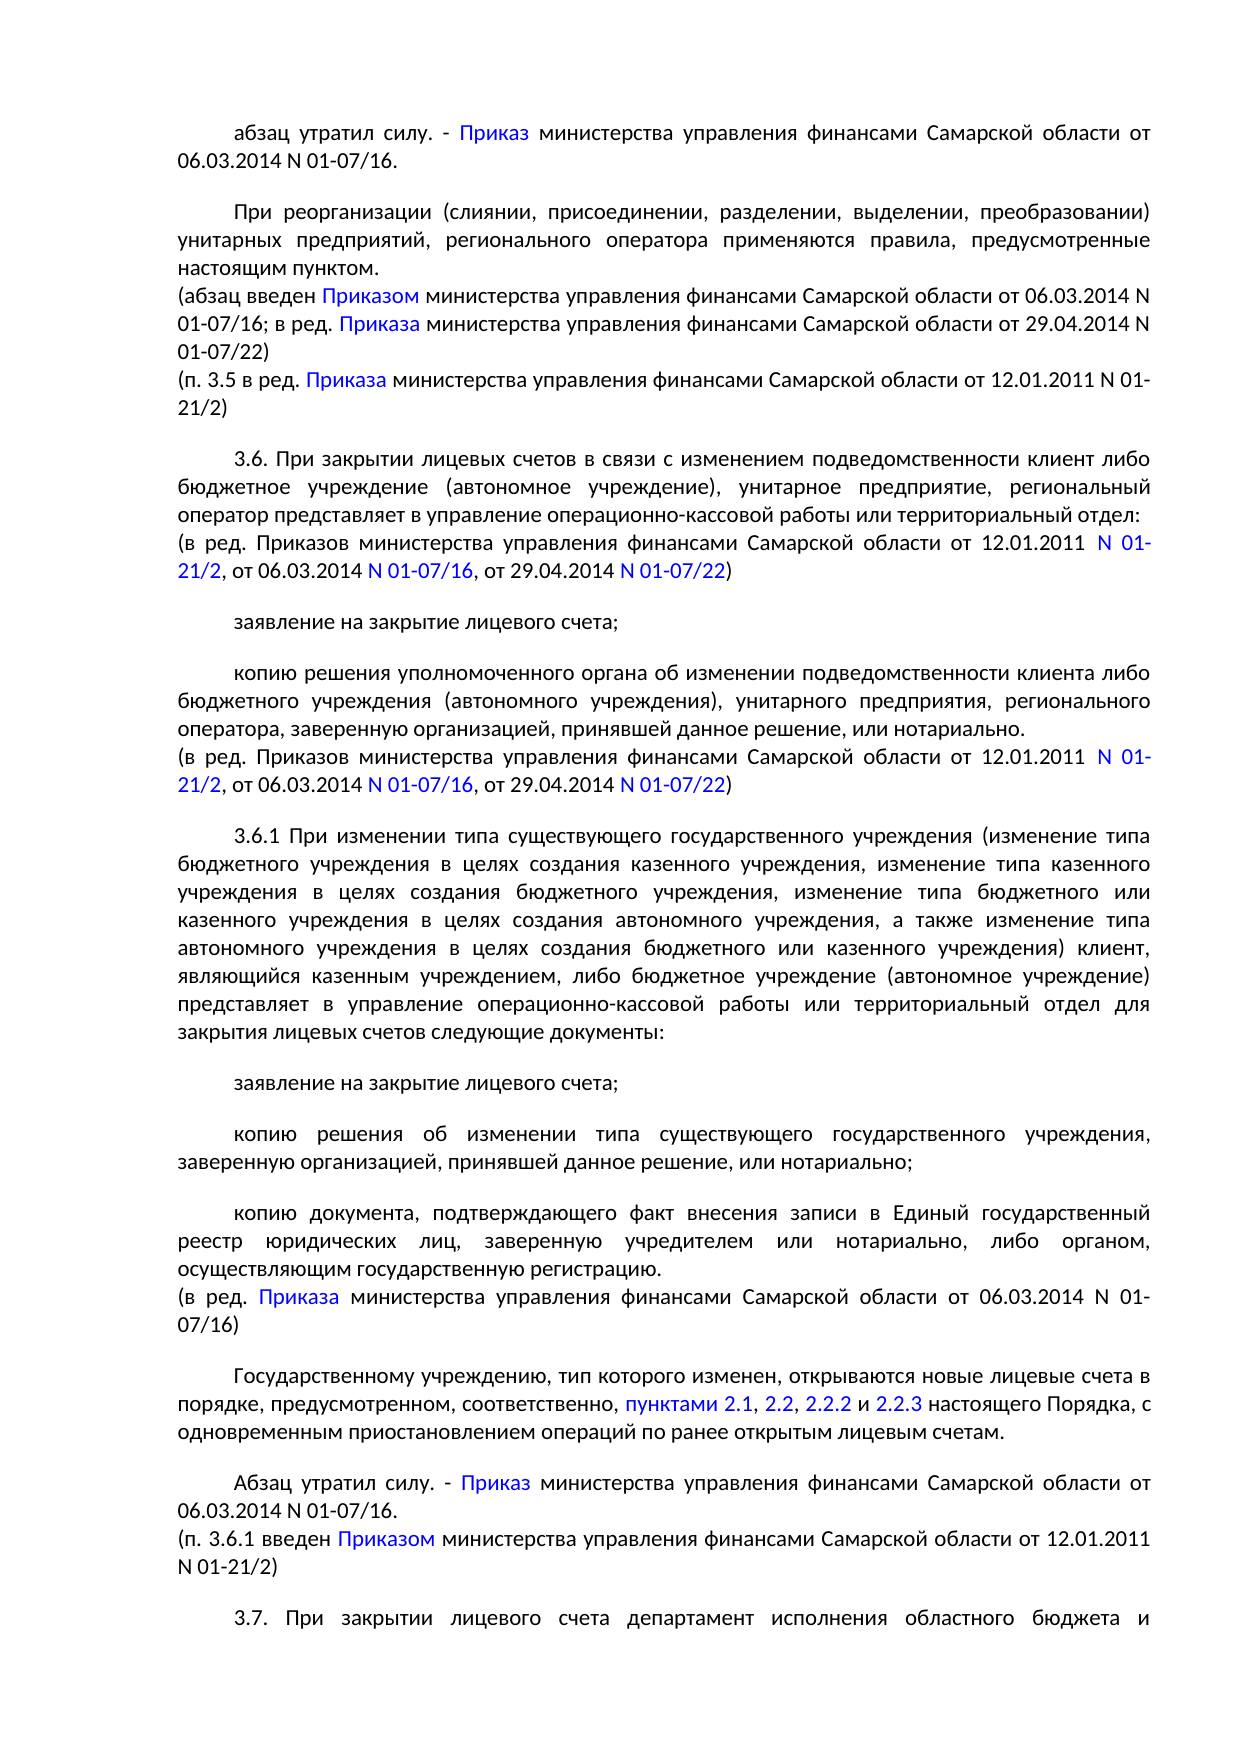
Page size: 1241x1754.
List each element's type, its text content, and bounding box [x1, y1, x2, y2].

text Государственному учреждению, тип которого изменен, открываются новые лицевые счета в порядке, предусмотренном, соответственно, пунктами 2.1, 2.2, 2.2.2 и 2.2.3 настоящего Порядка, с одновременным приостановлением операций по ранее открытым лицевым счетам. [177, 1361, 1152, 1445]
text (абзац введен Приказом министерства управления финансами Самарской области от 06.03.2014 N 01-07/16; в ред. Приказа министерства управления финансами Самарской области от 29.04.2014 N 01-07/22) [177, 281, 1152, 365]
text (п. 3.6.1 введен Приказом министерства управления финансами Самарской области от 12.01.2011 N 01-21/2) [177, 1524, 1152, 1580]
text (в ред. Приказов министерства управления финансами Самарской области от 12.01.2011 N 01-21/2, от 06.03.2014 N 01-07/16, от 29.04.2014 N 01-07/22) [177, 528, 1152, 584]
text абзац утратил силу. - Приказ министерства управления финансами Самарской области от 06.03.2014 N 01-07/16. [177, 118, 1152, 174]
text (п. 3.5 в ред. Приказа министерства управления финансами Самарской области от 12.01.2011 N 01-21/2) [177, 365, 1152, 421]
text копию решения об изменении типа существующего государственного учреждения, заверенную организацией, принявшей данное решение, или нотариально; [177, 1119, 1152, 1175]
text заявление на закрытие лицевого счета; [177, 607, 1152, 635]
text копию документа, подтверждающего факт внесения записи в Единый государственный реестр юридических лиц, заверенную учредителем или нотариально, либо органом, осуществляющим государственную регистрацию. [177, 1198, 1152, 1282]
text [177, 1603, 1152, 1631]
text заявление на закрытие лицевого счета; [177, 1068, 1152, 1096]
text (в ред. Приказов министерства управления финансами Самарской области от 12.01.2011 N 01-21/2, от 06.03.2014 N 01-07/16, от 29.04.2014 N 01-07/22) [177, 742, 1152, 798]
text При реорганизации (слиянии, присоединении, разделении, выделении, преобразовании) унитарных предприятий, регионального оператора применяются правила, предусмотренные настоящим пунктом. [177, 197, 1152, 281]
text (в ред. Приказа министерства управления финансами Самарской области от 06.03.2014 N 01-07/16) [177, 1282, 1152, 1338]
text копию решения уполномоченного органа об изменении подведомственности клиента либо бюджетного учреждения (автономного учреждения), унитарного предприятия, регионального оператора, заверенную организацией, принявшей данное решение, или нотариально. [177, 658, 1152, 742]
text 3.6.1 При изменении типа существующего государственного учреждения (изменение типа бюджетного учреждения в целях создания казенного учреждения, изменение типа казенного учреждения в целях создания бюджетного учреждения, изменение типа бюджетного или казенного учреждения в целях создания автономного учреждения, а также изменение типа автономного учреждения в целях создания бюджетного или казенного учреждения) клиент, являющийся казенным учреждением, либо бюджетное учреждение (автономное учреждение) представляет в управление операционно-кассовой работы или территориальный отдел для закрытия лицевых счетов следующие документы: [177, 821, 1152, 1045]
text 3.6. При закрытии лицевых счетов в связи с изменением подведомственности клиент либо бюджетное учреждение (автономное учреждение), унитарное предприятие, региональный оператор представляет в управление операционно-кассовой работы или территориальный отдел: [177, 444, 1152, 528]
text Абзац утратил силу. - Приказ министерства управления финансами Самарской области от 06.03.2014 N 01-07/16. [177, 1468, 1152, 1524]
